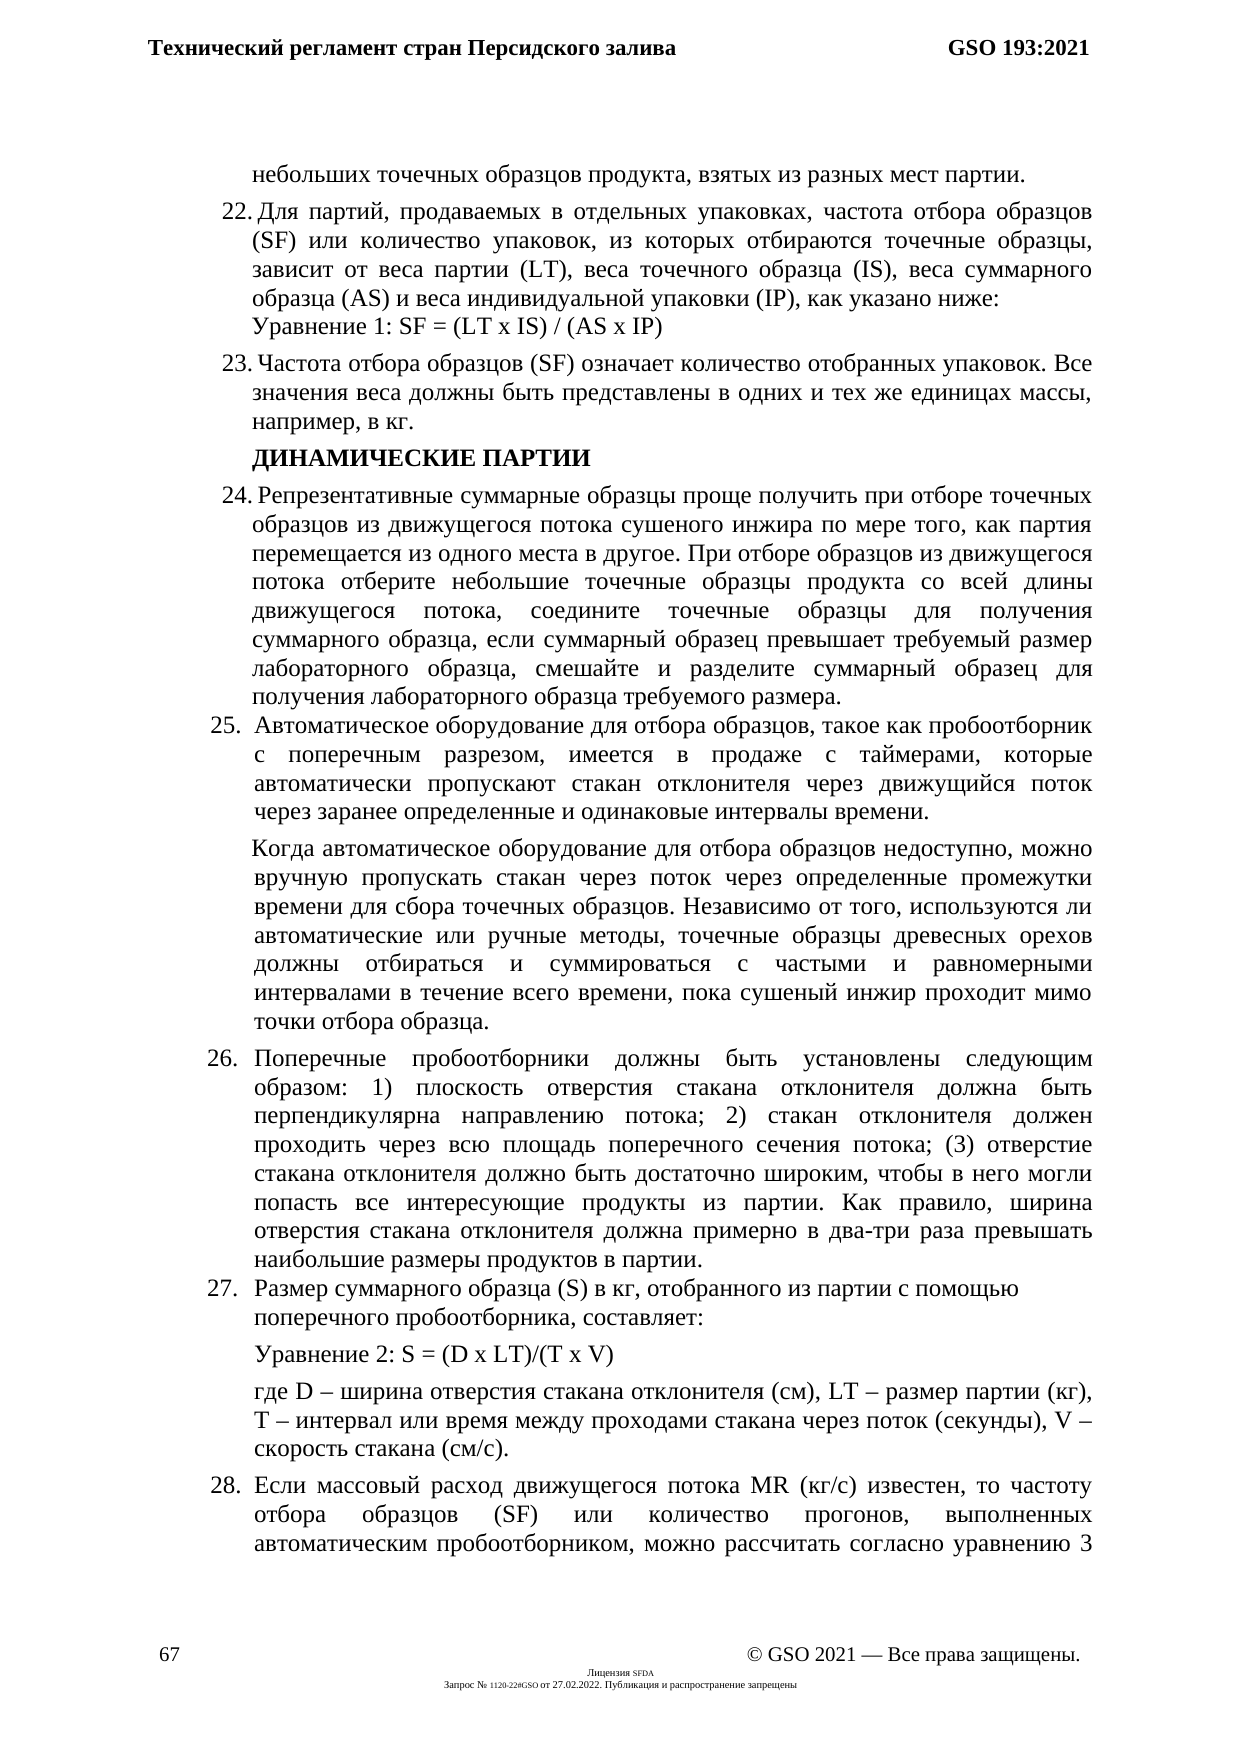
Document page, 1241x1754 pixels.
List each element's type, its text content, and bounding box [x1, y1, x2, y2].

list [210, 1471, 1093, 1557]
list Репрезентативные суммарные образцы проще получить при отборе точечных образцов из движущегося потока сушеного инжира по мере того, как партия перемещается из одного места в другое. При отборе образцов из движущегося потока отберите небольшие точечные образцы продукта со всей длины движущегося потока, соедините точечные образцы для получения суммарного образца, если суммарный образец превышает требуемый размер лабораторного образца, смешайте и разделите суммарный образец для получения лабораторного образца требуемого размера. [222, 480, 1093, 710]
list Размер суммарного образца (S) в кг, отобранного из партии с помощью поперечного пробоотборника, составляет: [207, 1273, 1093, 1331]
text Уравнение 1: SF = (LT x IS) / (AS x IP) [251, 311, 1093, 340]
list Автоматическое оборудование для отбора образцов, такое как пробоотборник с поперечным разрезом, имеется в продаже с таймерами, которые автоматически пропускают стакан отклонителя через движущийся поток через заранее определенные и одинаковые интервалы времени. [210, 710, 1093, 825]
list Для партий, продаваемых в отдельных упаковках, частота отбора образцов (SF) или количество упаковок, из которых отбираются точечные образцы, зависит от веса партии (LT), веса точечного образца (IS), веса суммарного образца (AS) и веса индивидуальной упаковки (IP), как указано ниже: [222, 196, 1093, 311]
text ДИНАМИЧЕСКИЕ ПАРТИИ [148, 443, 1093, 472]
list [208, 159, 1093, 188]
list Поперечные пробоотборники должны быть установлены следующим образом: 1) плоскость отверстия стакана отклонителя должна быть перпендикулярна направлению потока; 2) стакан отклонителя должен проходить через всю площадь поперечного сечения потока; (3) отверстие стакана отклонителя должно быть достаточно широким, чтобы в него могли попасть все интересующие продукты из партии. Как правило, ширина отверстия стакана отклонителя должна примерно в два-три раза превышать наибольшие размеры продуктов в партии. [207, 1043, 1093, 1273]
text где D – ширина отверстия стакана отклонителя (см), LT – размер партии (кг), T – интервал или время между проходами стакана через поток (секунды), V – скорость стакана (см/с). [254, 1376, 1093, 1462]
text Уравнение 2: S = (D x LT)/(T x V) [254, 1339, 1093, 1368]
list Частота отбора образцов (SF) означает количество отобранных упаковок. Все значения веса должны быть представлены в одних и тех же единицах массы, например, в кг. [222, 348, 1093, 435]
text Когда автоматическое оборудование для отбора образцов недоступно, можно вручную пропускать стакан через поток через определенные промежутки времени для сбора точечных образцов. Независимо от того, используются ли автоматические или ручные методы, точечные образцы древесных орехов должны отбираться и суммироваться с частыми и равномерными интервалами в течение всего времени, пока сушеный инжир проходит мимо точки отбора образца. [251, 833, 1093, 1035]
